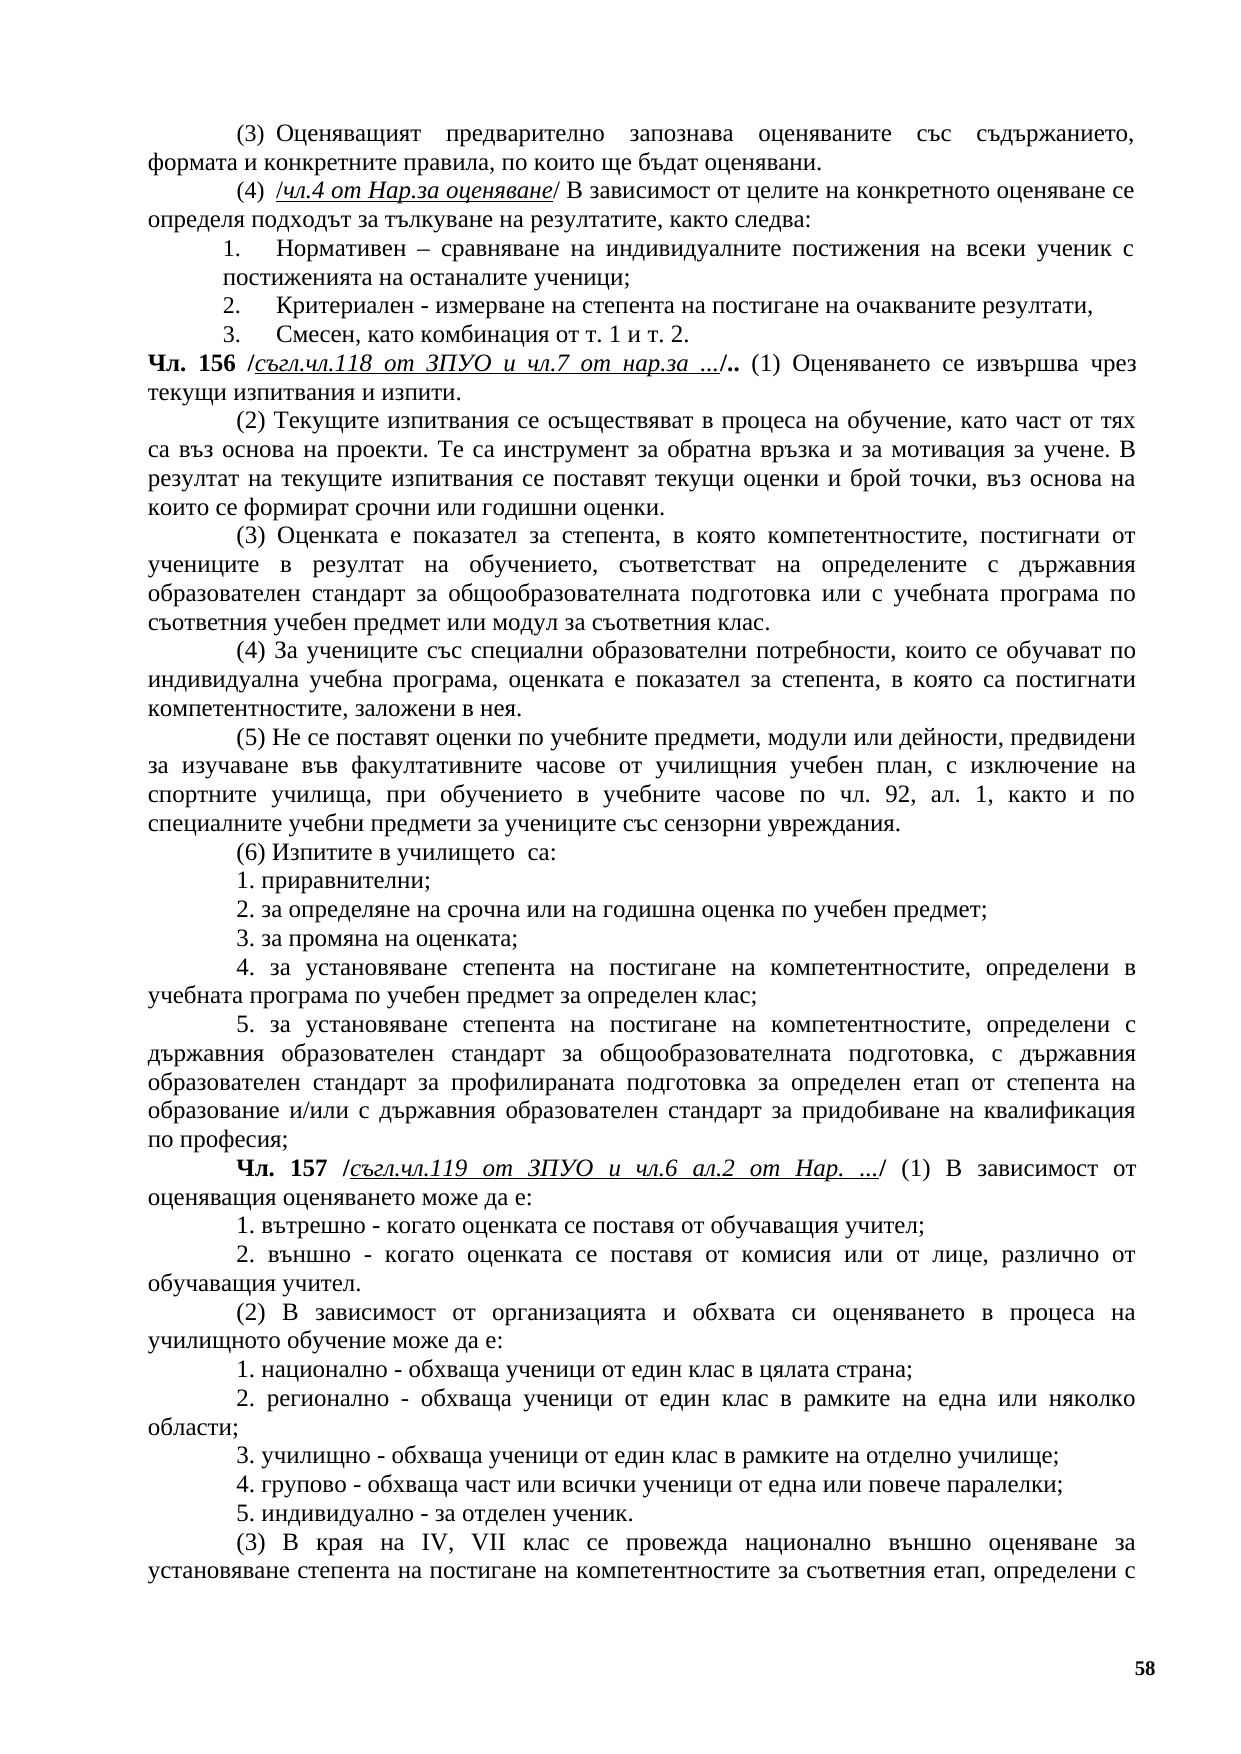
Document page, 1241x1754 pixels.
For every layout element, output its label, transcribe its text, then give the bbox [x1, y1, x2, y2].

text (2) Текущите изпитвания се осъществяват в процеса на обучение, като част от тях са въз основа на проекти. Те са инструмент за обратна връзка и за мотивация за учене. В резултат на текущите изпитвания се поставят текущи оценки и брой точки, въз основа на които се формират срочни или годишни оценки. [148, 406, 1137, 521]
list /чл.4 от Нар.за оценяване/ В зависимост от целите на конкретното оценяване се определя подходът за тълкуване на резултатите, както следва: [148, 176, 1135, 233]
text 4. за установяване степента на постигане на компетентностите, определени в учебната програма по учебен предмет за определен клас; [148, 952, 1137, 1009]
text 4. групово - обхваща част или всички ученици от една или повече паралелки; [148, 1469, 1137, 1498]
text (6) Изпитите в училището са: [148, 837, 1137, 866]
text 2. за определяне на срочна или на годишна оценка по учебен предмет; [148, 894, 1137, 923]
list Нормативен – сравняване на индивидуалните постижения на всеки ученик с постиженията на останалите ученици; [223, 233, 1135, 291]
text Чл. 157 /съгл.чл.119 от ЗПУО и чл.6 ал.2 от Нар. .../ (1) В зависимост от оценяващия оценяването може да е: [148, 1153, 1137, 1211]
text (4) За учениците със специални образователни потребности, които се обучават по индивидуална учебна програма, оценката е показател за степента, в която са постигнати компетентностите, заложени в нея. [148, 636, 1137, 722]
text 5. индивидуално - за отделен ученик. [148, 1498, 1137, 1527]
text Чл. 156 /съгл.чл.118 от ЗПУО и чл.7 от нар.за .../.. (1) Оценяването се извършва чрез текущи изпитвания и изпити. [148, 348, 1137, 406]
text 1. приравнителни; [148, 866, 1137, 894]
text (2) В зависимост от организацията и обхвата си оценяването в процеса на училищното обучение може да е: [148, 1297, 1137, 1354]
text 1. вътрешно - когато оценката се поставя от обучаващия учител; [148, 1211, 1137, 1239]
text (5) Не се поставят оценки по учебните предмети, модули или дейности, предвидени за изучаване във факултативните часове от училищния учебен план, с изключение на спортните училища, при обучението в учебните часове по чл. 92, ал. 1, както и по специалните учебни предмети за учениците със сензорни увреждания. [148, 722, 1137, 837]
text 3. училищно - обхваща ученици от един клас в рамките на отделно училище; [148, 1441, 1137, 1469]
list Смесен, като комбинация от т. 1 и т. 2. [223, 319, 1135, 348]
text 2. регионално - обхваща ученици от един клас в рамките на една или няколко области; [148, 1383, 1137, 1441]
list Оценяващият предварително запознава оценяваните със съдържанието, формата и конкретните правила, по които ще бъдат оценявани. [148, 118, 1135, 176]
text 1. национално - обхваща ученици от един клас в цялата страна; [148, 1354, 1137, 1383]
text (3) Оценката е показател за степента, в която компетентностите, постигнати от учениците в резултат на обучението, съответстват на определените с държавния образователен стандарт за общообразователната подготовка или с учебната програма по съответния учебен предмет или модул за съответния клас. [148, 521, 1137, 636]
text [148, 1527, 1137, 1584]
text 5. за установяване степента на постигане на компетентностите, определени с държавния образователен стандарт за общообразователната подготовка, с държавния образователен стандарт за профилираната подготовка за определен етап от степента на образование и/или с държавния образователен стандарт за придобиване на квалификация по професия; [148, 1009, 1137, 1153]
list Критериален - измерване на степента на постигане на очакваните резултати, [223, 291, 1135, 319]
text 2. външно - когато оценката се поставя от комисия или от лице, различно от обучаващия учител. [148, 1239, 1137, 1297]
text 3. за промяна на оценката; [148, 923, 1137, 952]
